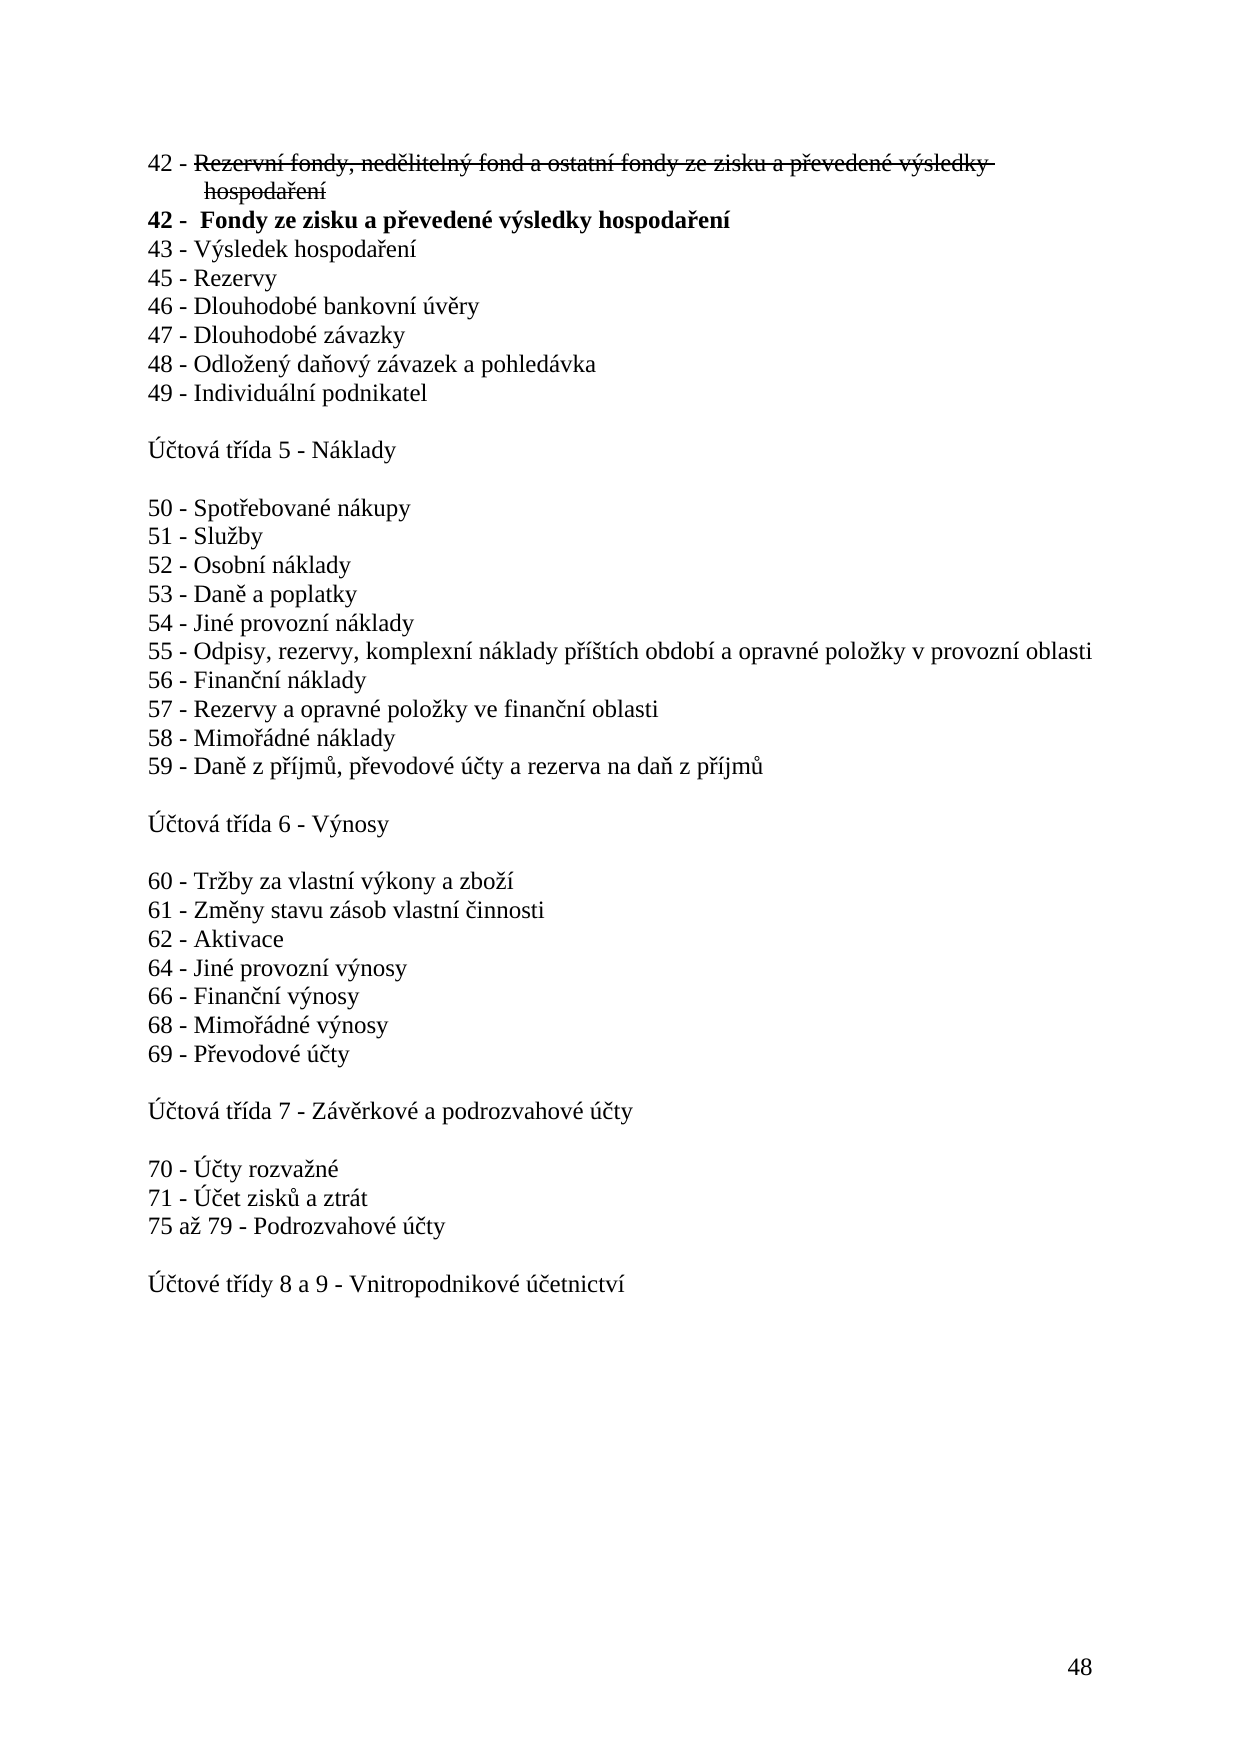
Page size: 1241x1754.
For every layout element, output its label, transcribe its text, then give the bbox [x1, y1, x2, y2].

text Účtová třída 7 - Závěrkové a podrozvahové účty [148, 1096, 1093, 1125]
text 42 - Fondy ze zisku a převedené výsledky hospodaření [148, 205, 1093, 234]
text Účtové třídy 8 a 9 - Vnitropodnikové účetnictví [148, 1269, 1093, 1298]
text 54 - Jiné provozní náklady [148, 608, 1093, 636]
text 58 - Mimořádné náklady [148, 723, 1093, 751]
text Účtová třída 5 - Náklady [148, 435, 1093, 464]
text 53 - Daně a poplatky [148, 579, 1093, 608]
text 69 - Převodové účty [148, 1039, 1093, 1068]
text 45 - Rezervy [148, 263, 1093, 291]
text 51 - Služby [148, 521, 1093, 550]
text 71 - Účet zisků a ztrát [148, 1183, 1093, 1211]
text 75 až 79 - Podrozvahové účty [148, 1211, 1093, 1240]
text 49 - Individuální podnikatel [148, 378, 1093, 406]
text 64 - Jiné provozní výnosy [148, 953, 1093, 981]
text 43 - Výsledek hospodaření [148, 234, 1093, 263]
text 61 - Změny stavu zásob vlastní činnosti [148, 895, 1093, 924]
text 46 - Dlouhodobé bankovní úvěry [148, 291, 1093, 320]
text 57 - Rezervy a opravné položky ve finanční oblasti [148, 694, 1093, 723]
text 68 - Mimořádné výnosy [148, 1010, 1093, 1039]
text Účtová třída 6 - Výnosy [148, 809, 1093, 838]
text 62 - Aktivace [148, 924, 1093, 953]
text 55 - Odpisy, rezervy, komplexní náklady příštích období a opravné položky v provozní oblasti [148, 636, 1093, 665]
text 42 - Rezervní fondy, nedělitelný fond a ostatní fondy ze zisku a převedené výsledky hospodaření [148, 148, 1093, 205]
text 52 - Osobní náklady [148, 550, 1093, 579]
text 66 - Finanční výnosy [148, 981, 1093, 1010]
text 47 - Dlouhodobé závazky [148, 320, 1093, 349]
text 50 - Spotřebované nákupy [148, 493, 1093, 521]
text 56 - Finanční náklady [148, 665, 1093, 694]
text 70 - Účty rozvažné [148, 1154, 1093, 1183]
text 59 - Daně z příjmů, převodové účty a rezerva na daň z příjmů [148, 751, 1093, 780]
text 48 - Odložený daňový závazek a pohledávka [148, 349, 1093, 378]
text 60 - Tržby za vlastní výkony a zboží [148, 866, 1093, 895]
